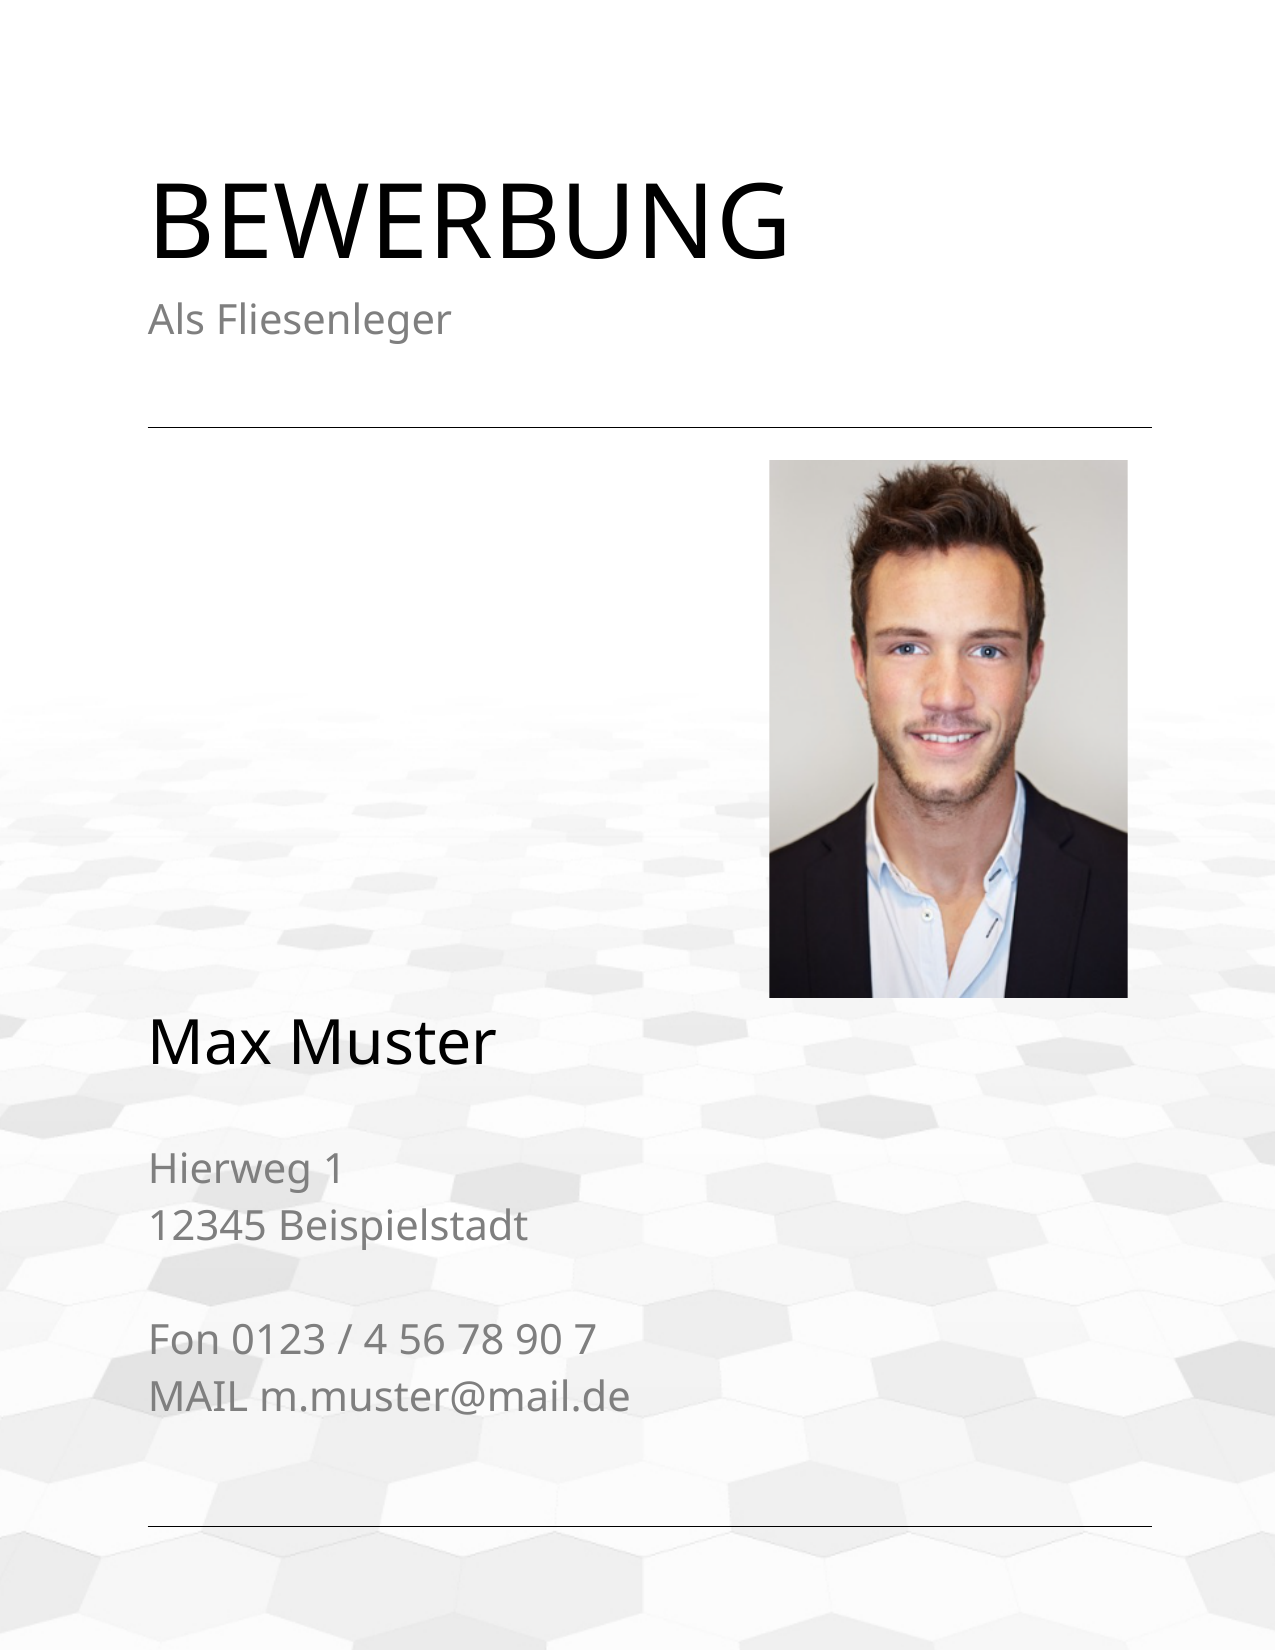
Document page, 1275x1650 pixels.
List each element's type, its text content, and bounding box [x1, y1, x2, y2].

text 12345 Beispielstadt [148, 1196, 1127, 1253]
text Max Muster [148, 997, 1127, 1082]
text Als Fliesenleger [148, 289, 1127, 346]
text MAIL m.muster@mail.de [148, 1366, 1127, 1423]
text BEWERBUNG [148, 148, 1127, 289]
text Hierweg 1 [148, 1139, 1127, 1196]
picture [0, 0, 1275, 1650]
text Fon 0123 / 4 56 78 90 7 [148, 1309, 1127, 1366]
